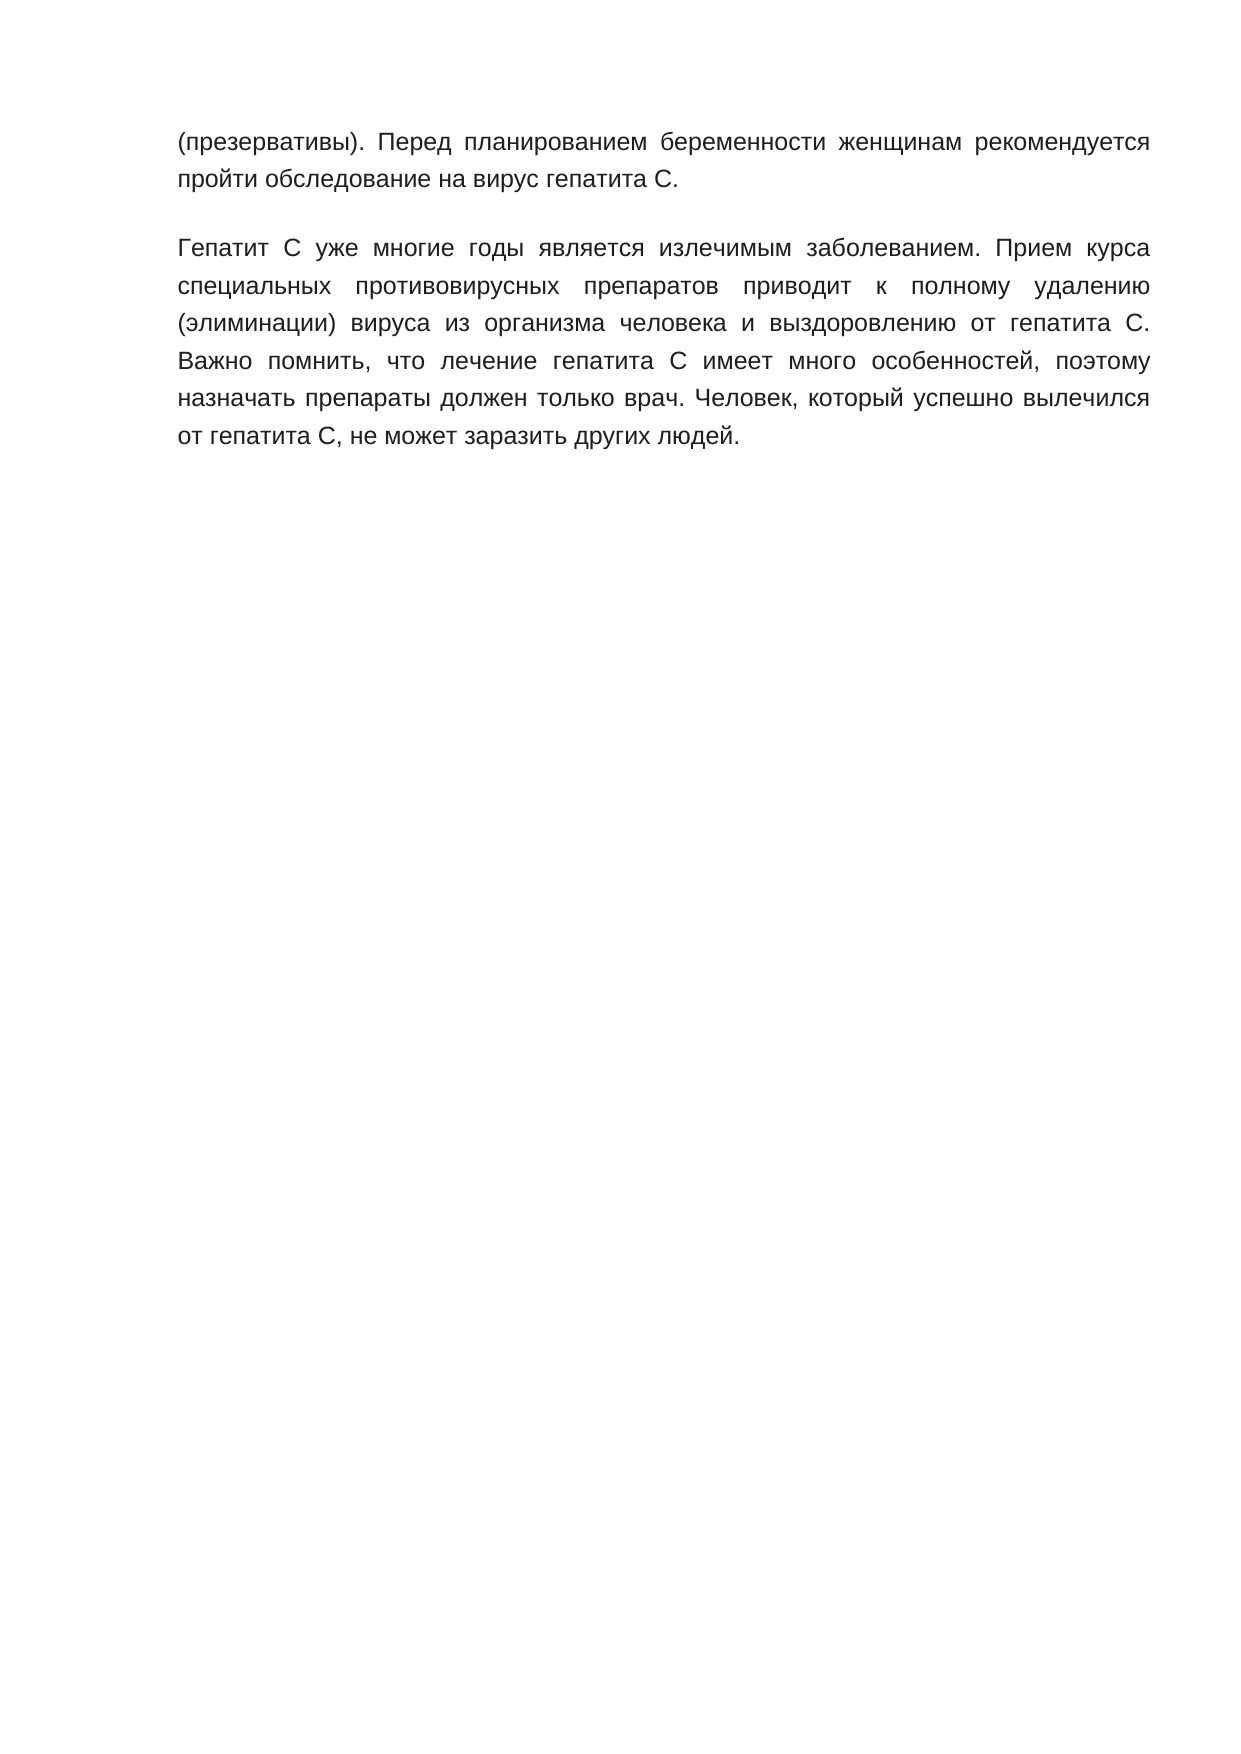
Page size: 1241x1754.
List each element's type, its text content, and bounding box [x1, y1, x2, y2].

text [177, 118, 1152, 193]
text Гепатит С уже многие годы является излечимым заболеванием. Прием курса специальных противовирусных препаратов приводит к полному удалению (элиминации) вируса из организма человека и выздоровлению от гепатита С. Важно помнить, что лечение гепатита С имеет много особенностей, поэтому назначать препараты должен только врач. Человек, который успешно вылечился от гепатита С, не может заразить других людей. [177, 224, 1152, 449]
